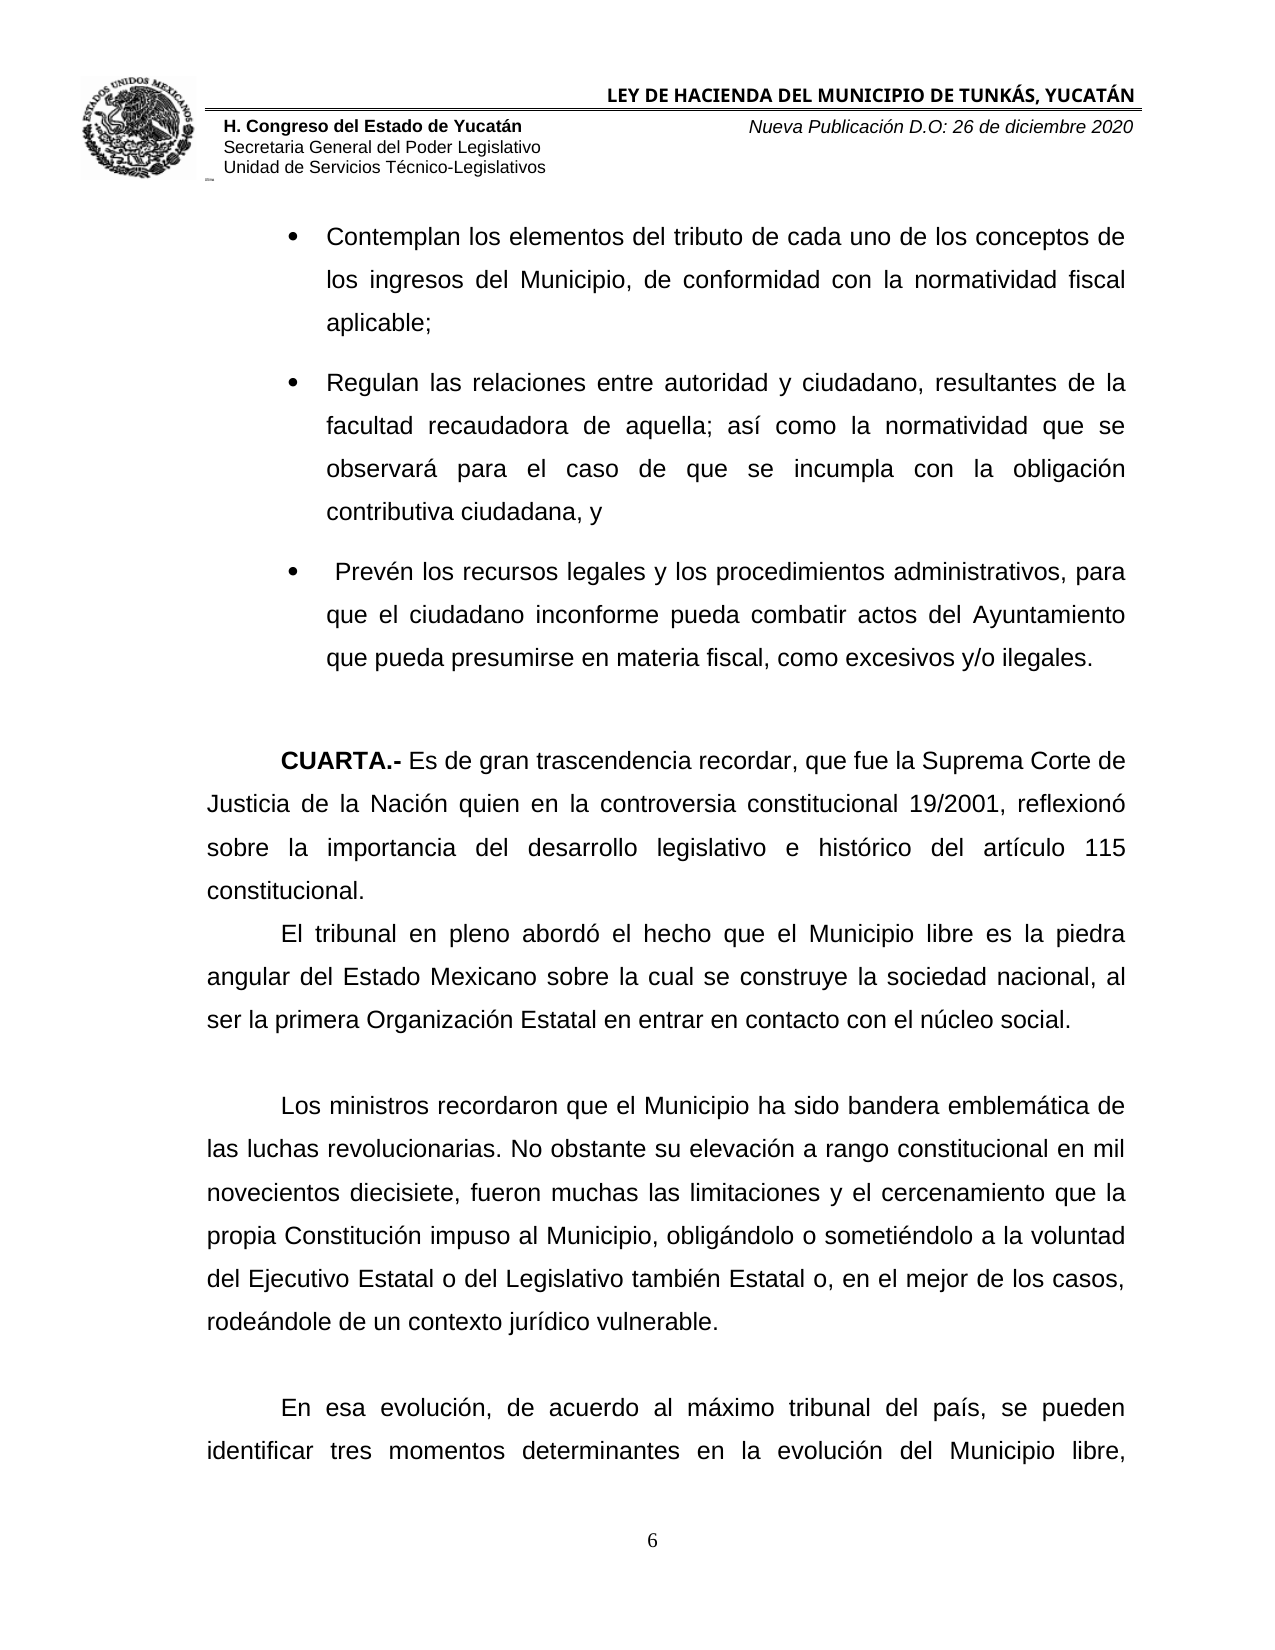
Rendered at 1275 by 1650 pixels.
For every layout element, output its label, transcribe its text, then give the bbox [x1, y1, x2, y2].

text Los ministros recordaron que el Municipio ha sido bandera emblemática de las luchas revolucionarias. No obstante su elevación a rango constitucional en mil novecientos diecisiete, fueron muchas las limitaciones y el cercenamiento que la propia Constitución impuso al Municipio, obligándolo o sometiéndolo a la voluntad del Ejecutivo Estatal o del Legislativo también Estatal o, en el mejor de los casos, rodeándole de un contexto jurídico vulnerable. [207, 1091, 1127, 1336]
list Prevén los recursos legales y los procedimientos administrativos, para que el ciudadano inconforme pueda combatir actos del Ayuntamiento que pueda presumirse en materia fiscal, como excesivos y/o ilegales. [288, 557, 1127, 672]
text CUARTA.- Es de gran trascendencia recordar, que fue la Suprema Corte de Justicia de la Nación quien en la controversia constitucional 19/2001, reflexionó sobre la importancia del desarrollo legislativo e histórico del artículo 115 constitucional. [207, 746, 1127, 904]
list Regulan las relaciones entre autoridad y ciudadano, resultantes de la facultad recaudadora de aquella; así como la normatividad que se observará para el caso de que se incumpla con la obligación contributiva ciudadana, y [288, 368, 1127, 526]
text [207, 1393, 1127, 1465]
text El tribunal en pleno abordó el hecho que el Municipio libre es la piedra angular del Estado Mexicano sobre la cual se construye la sociedad nacional, al ser la primera Organización Estatal en entrar en contacto con el núcleo social. [207, 919, 1127, 1034]
list Contemplan los elementos del tributo de cada uno de los conceptos de los ingresos del Municipio, de conformidad con la normatividad fiscal aplicable; [288, 222, 1127, 337]
